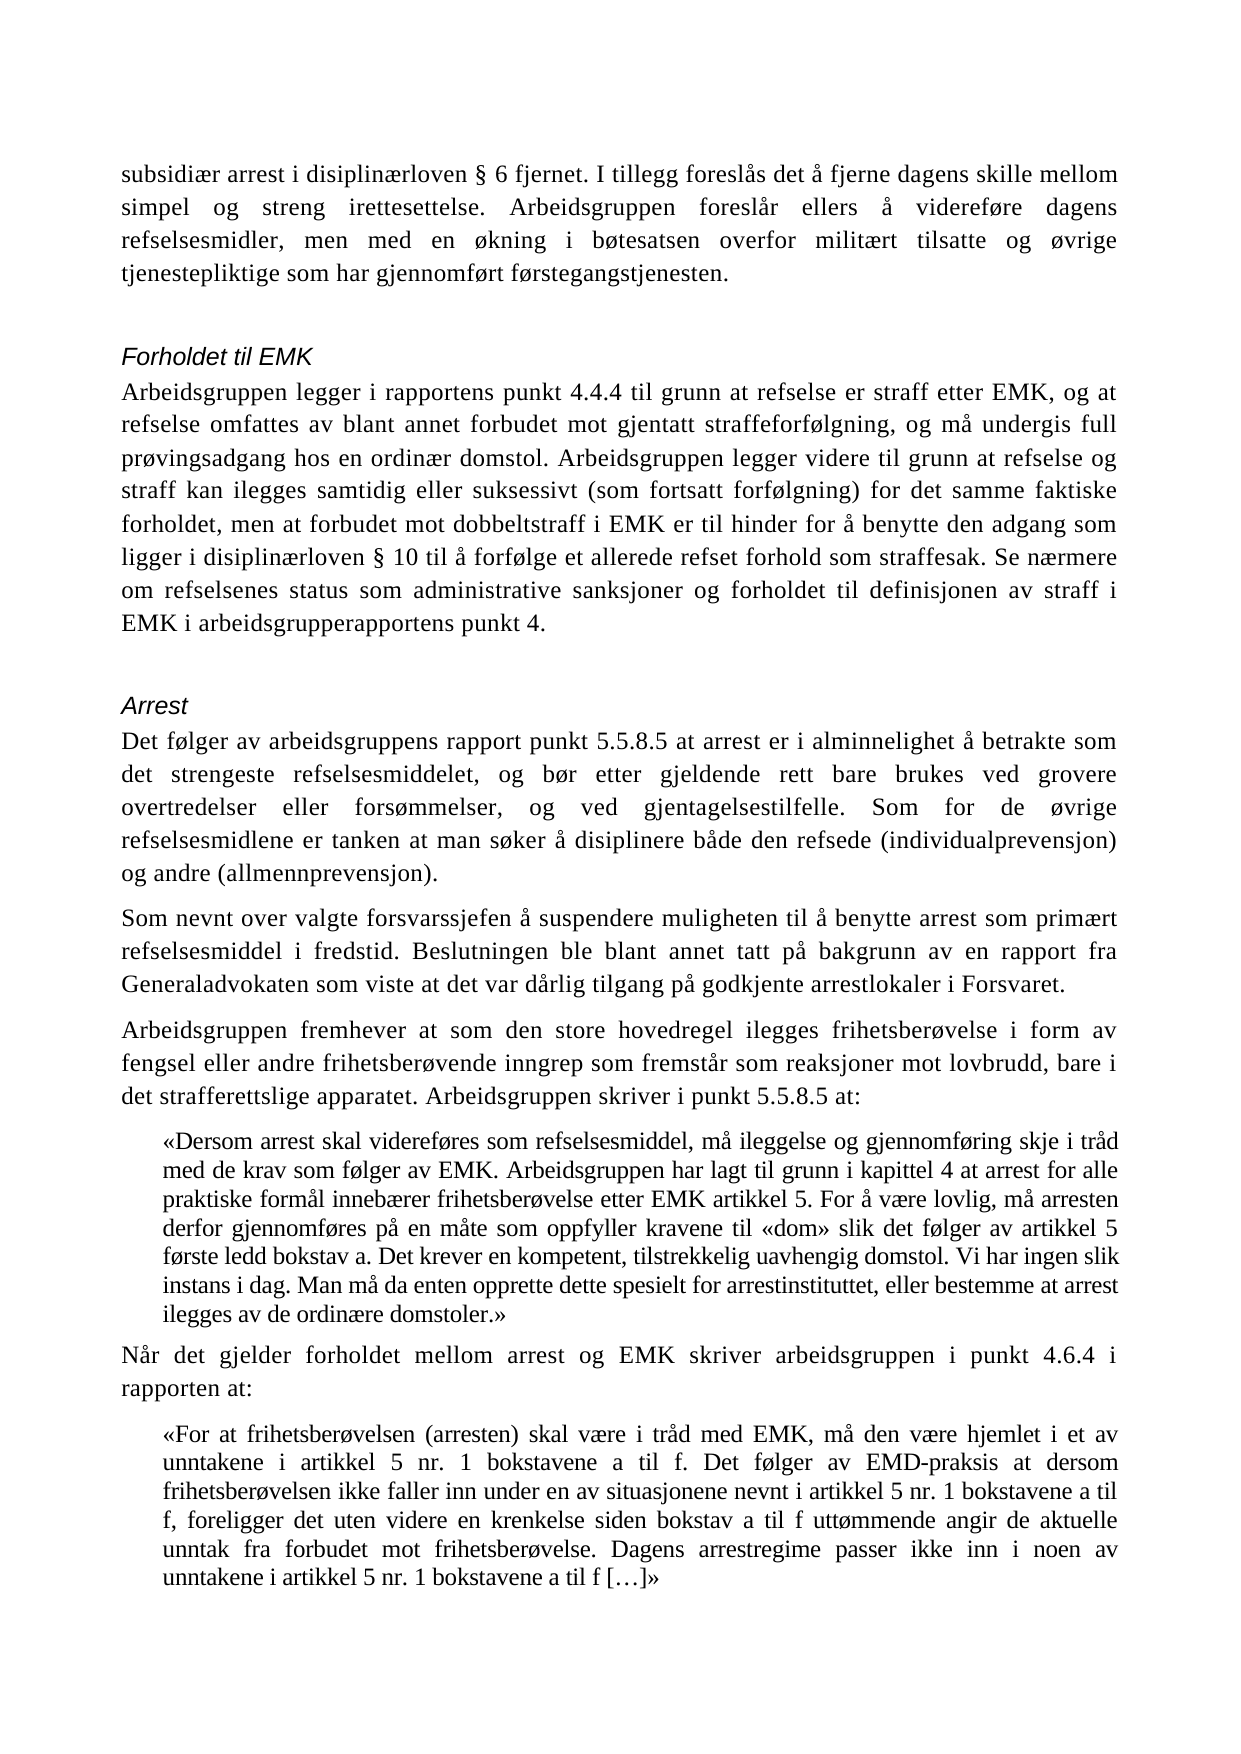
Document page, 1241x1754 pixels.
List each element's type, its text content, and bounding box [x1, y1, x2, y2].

text «Dersom arrest skal videreføres som refselsesmiddel, må ileggelse og gjennomføring skje i tråd med de krav som følger av EMK. Arbeidsgruppen har lagt til grunn i kapittel 4 at arrest for alle praktiske formål innebærer frihetsberøvelse etter EMK artikkel 5. For å være lovlig, må arresten derfor gjennomføres på en måte som oppfyller kravene til «dom» slik det følger av artikkel 5 første ledd bokstav a. Det krever en kompetent, tilstrekkelig uavhengig domstol. Vi har ingen slik instans i dag. Man må da enten opprette dette spesielt for arrestinstituttet, eller bestemme at arrest ilegges av de ordinære domstoler.» [162, 1126, 1119, 1328]
text Arbeidsgruppen legger i rapportens punkt 4.4.4 til grunn at refselse er straff etter EMK, og at refselse omfattes av blant annet forbudet mot gjentatt straffeforfølgning, og må undergis full prøvingsadgang hos en ordinær domstol. Arbeidsgruppen legger videre til grunn at refselse og straff kan ilegges samtidig eller suksessivt (som fortsatt forfølgning) for det samme faktiske forholdet, men at forbudet mot dobbeltstraff i EMK er til hinder for å benytte den adgang som ligger i disiplinærloven § 10 til å forfølge et allerede refset forhold som straffesak. Se nærmere om refselsenes status som administrative sanksjoner og forholdet til definisjonen av straff i EMK i arbeidsgrupperapportens punkt 4. [121, 377, 1119, 636]
text Som nevnt over valgte forsvarssjefen å suspendere muligheten til å benytte arrest som primært refselsesmiddel i fredstid. Beslutningen ble blant annet tatt på bakgrunn av en rapport fra Generaladvokaten som viste at det var dårlig tilgang på godkjente arrestlokaler i Forsvaret. [121, 903, 1119, 998]
text Forholdet til EMK [121, 342, 1119, 370]
text Det følger av arbeidsgruppens rapport punkt 5.5.8.5 at arrest er i alminnelighet å betrakte som det strengeste refselsesmiddelet, og bør etter gjeldende rett bare brukes ved grovere overtredelser eller forsømmelser, og ved gjentagelsestilfelle. Som for de øvrige refselsesmidlene er tanken at man søker å disiplinere både den refsede (individualprevensjon) og andre (allmennprevensjon). [121, 726, 1119, 887]
text Arbeidsgruppen fremhever at som den store hovedregel ilegges frihetsberøvelse i form av fengsel eller andre frihetsberøvende inngrep som fremstår som reaksjoner mot lovbrudd, bare i det strafferettslige apparatet. Arbeidsgruppen skriver i punkt 5.5.8.5 at: [121, 1015, 1119, 1110]
text «For at frihetsberøvelsen (arresten) skal være i tråd med EMK, må den være hjemlet i et av unntakene i artikkel 5 nr. 1 bokstavene a til f. Det følger av EMD-praksis at dersom frihetsberøvelsen ikke faller inn under en av situasjonene nevnt i artikkel 5 nr. 1 bokstavene a til f, foreligger det uten videre en krenkelse siden bokstav a til f uttømmende angir de aktuelle unntak fra forbudet mot frihetsberøvelse. Dagens arrestregime passer ikke inn i noen av unntakene i artikkel 5 nr. 1 bokstavene a til f […]» [162, 1419, 1119, 1591]
text Når det gjelder forholdet mellom arrest og EMK skriver arbeidsgruppen i punkt 4.6.4 i rapporten at: [121, 1340, 1119, 1402]
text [121, 159, 1119, 287]
text Arrest [121, 691, 1119, 719]
